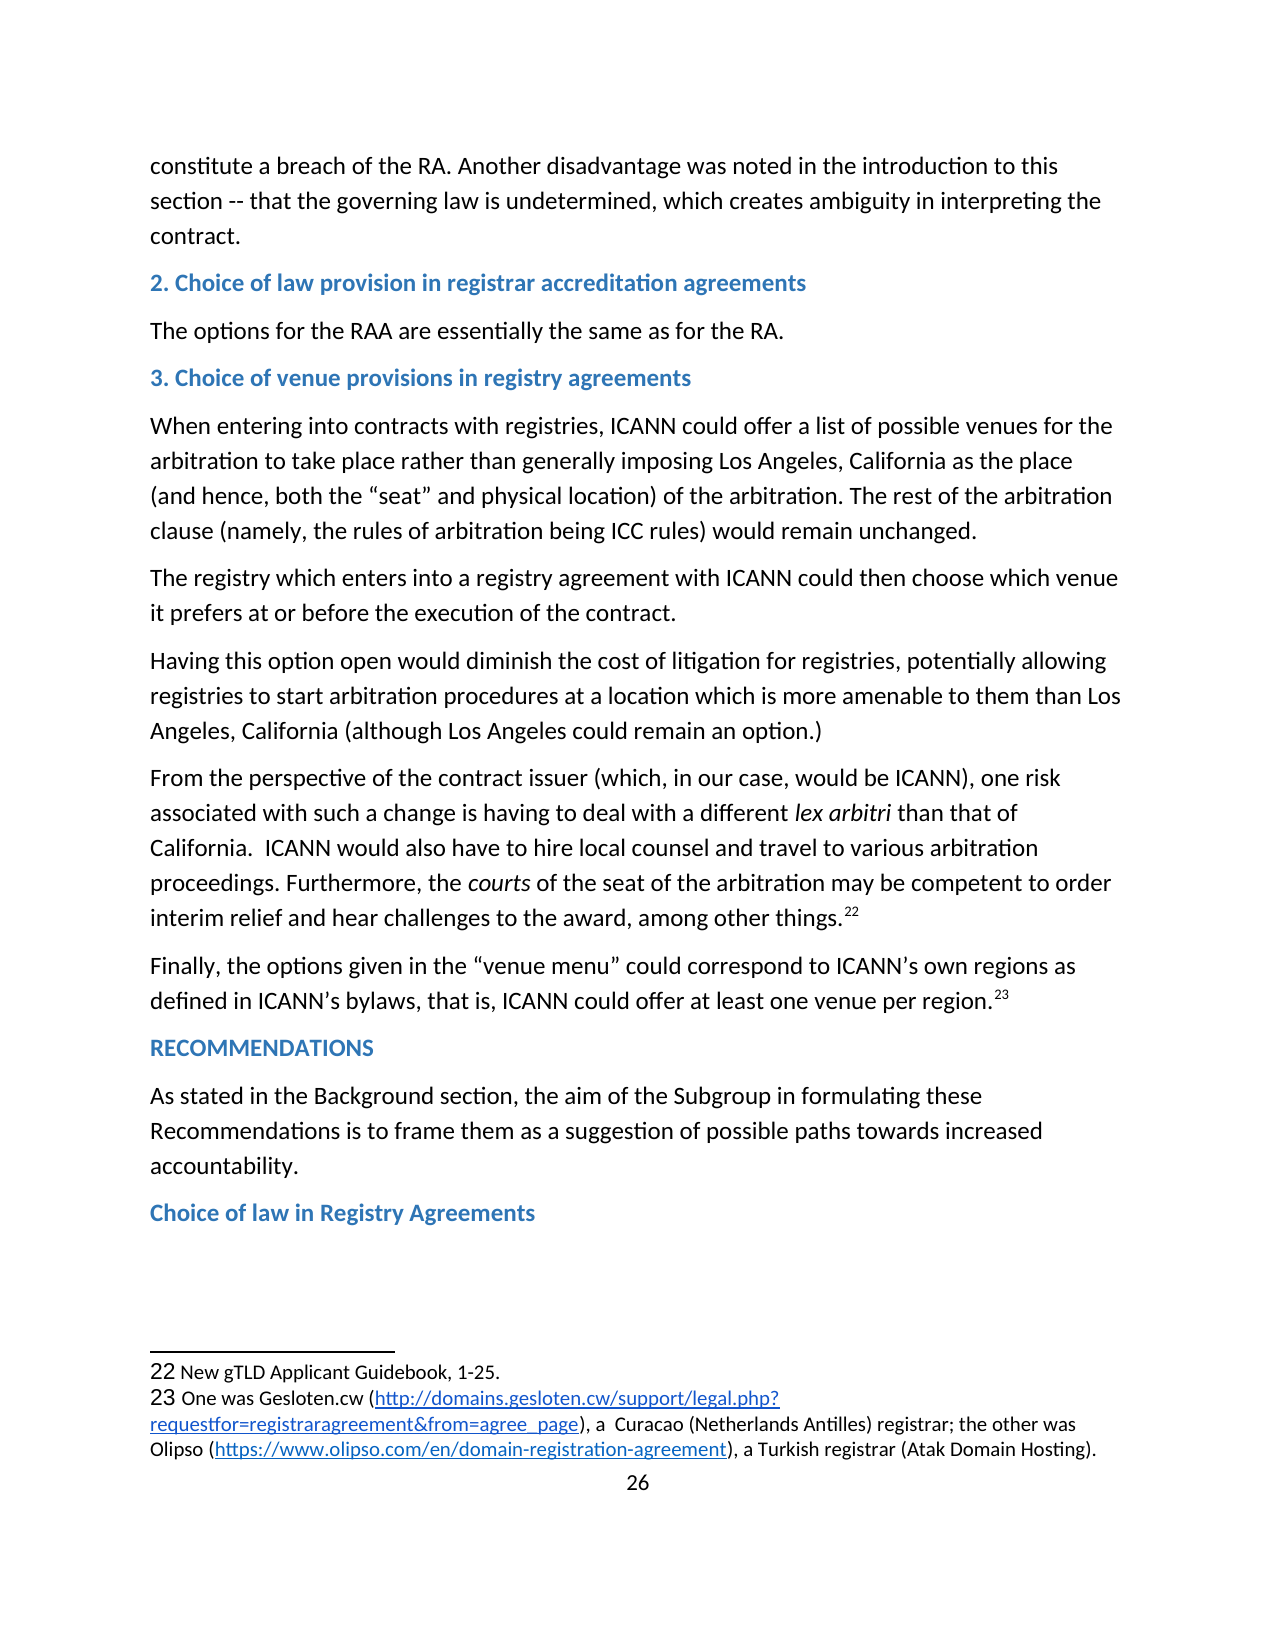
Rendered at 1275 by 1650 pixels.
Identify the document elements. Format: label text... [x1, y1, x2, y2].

text 2. Choice of law provision in registrar accreditation agreements [150, 267, 1125, 298]
text Having this option open would diminish the cost of litigation for registries, potentially allowing registries to start arbitration procedures at a location which is more amenable to them than Los Angeles, California (although Los Angeles could remain an option.) [150, 645, 1125, 746]
text RECOMMENDATIONS [150, 1032, 1125, 1063]
text Finally, the options given in the “venue menu” could correspond to ICANN’s own regions as defined in ICANN’s bylaws, that is, ICANN could offer at least one venue per region. [150, 950, 1125, 1016]
text From the perspective of the contract issuer (which, in our case, would be ICANN), one risk associated with such a change is having to deal with a different lex arbitri than that of California. ICANN would also have to hire local counsel and travel to various arbitration proceedings. Furthermore, the courts of the seat of the arbitration may be competent to order interim relief and hear challenges to the award, among other things. [150, 762, 1125, 933]
text As stated in the Background section, the aim of the Subgroup in formulating these Recommendations is to frame them as a suggestion of possible paths towards increased accountability. [150, 1080, 1125, 1181]
text When entering into contracts with registries, ICANN could offer a list of possible venues for the arbitration to take place rather than generally imposing Los Angeles, California as the place (and hence, both the “seat” and physical location) of the arbitration. The rest of the arbitration clause (namely, the rules of arbitration being ICC rules) would remain unchanged. [150, 410, 1125, 546]
text The registry which enters into a registry agreement with ICANN could then choose which venue it prefers at or before the execution of the contract. [150, 562, 1125, 628]
text Choice of law in Registry Agreements [150, 1197, 1125, 1228]
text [150, 150, 1125, 251]
text 3. Choice of venue provisions in registry agreements [150, 362, 1125, 393]
text The options for the RAA are essentially the same as for the RA. [150, 315, 1125, 346]
